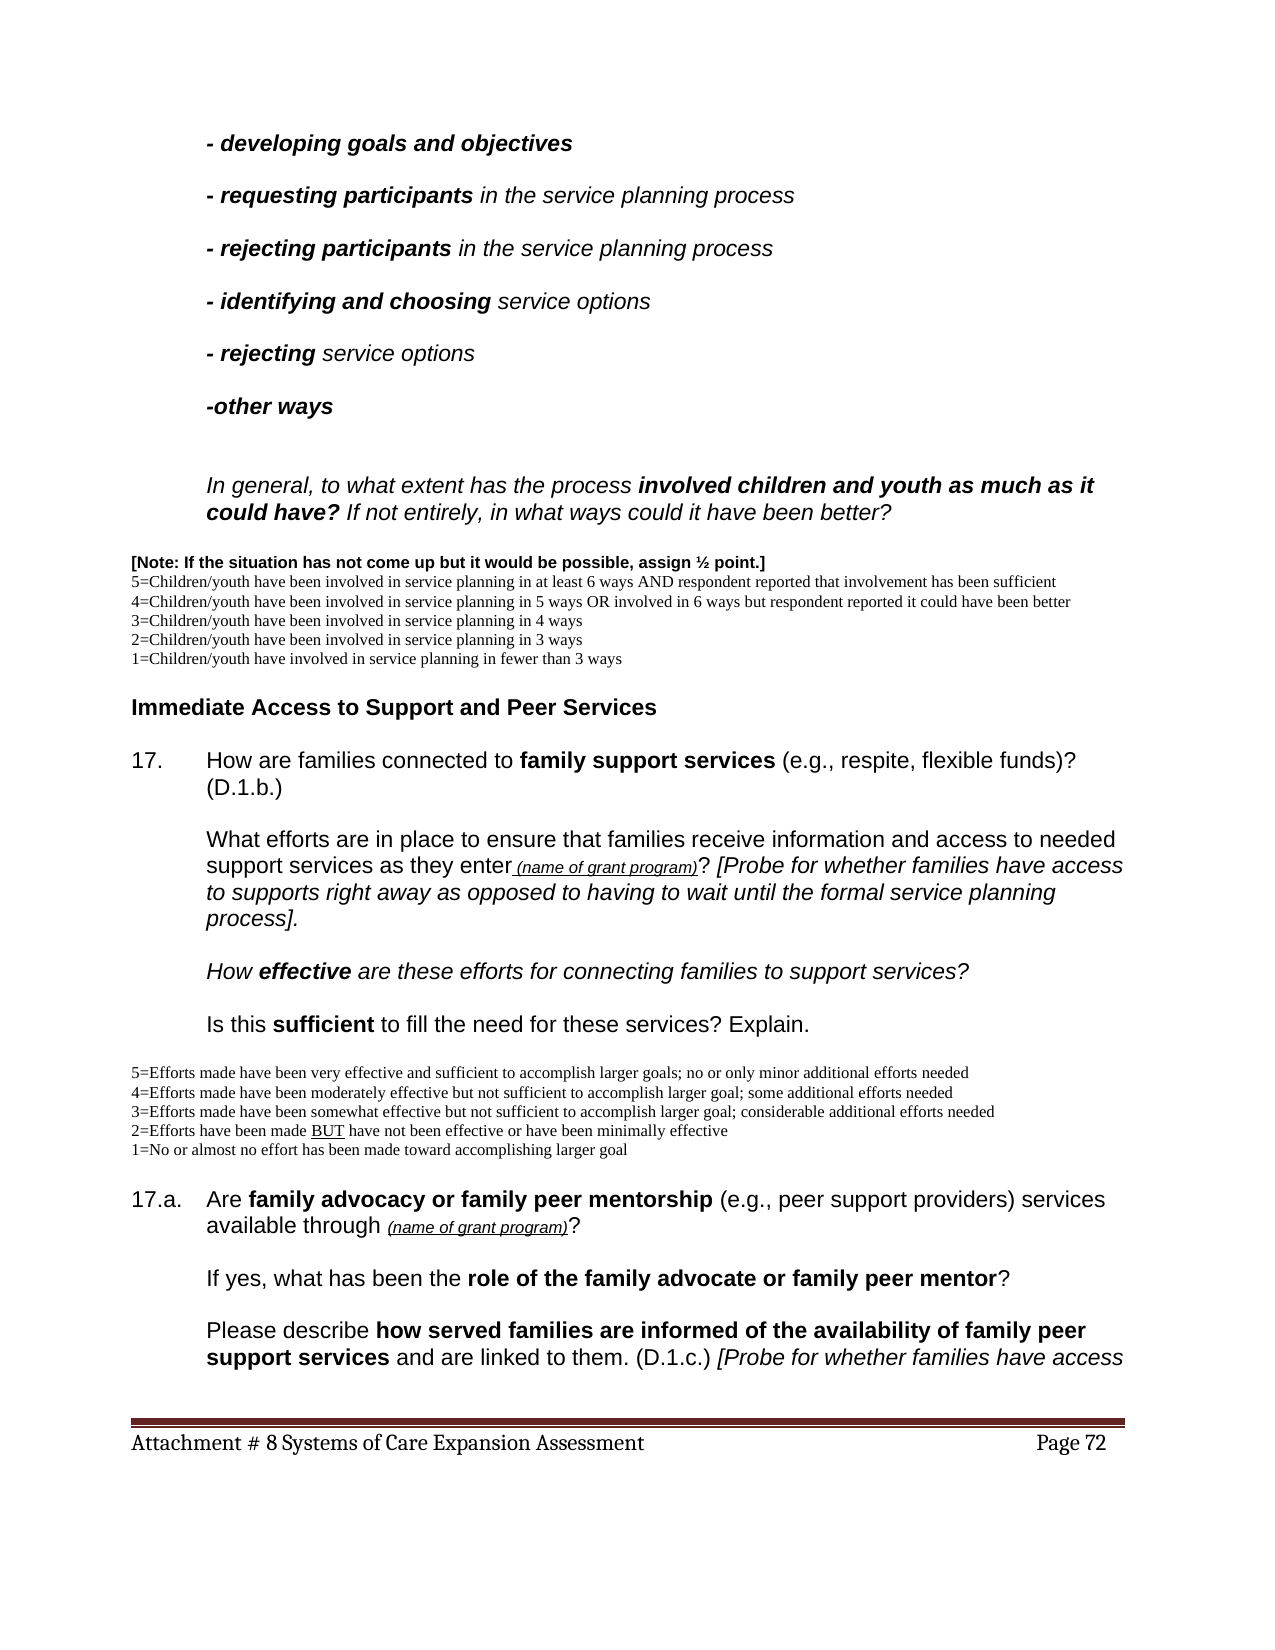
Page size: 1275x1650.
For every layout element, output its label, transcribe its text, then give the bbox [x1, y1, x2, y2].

list In general, to what extent has the process involved children and youth as much as it could have? If not entirely, in what ways could it have been better? [206, 472, 1125, 525]
list 17.a. Are family advocacy or family peer mentorship (e.g., peer support providers) services available through (name of grant program)? [131, 1186, 1125, 1238]
text 3=Efforts made have been somewhat effective but not sufficient to accomplish larger goal; considerable additional efforts needed [131, 1102, 1125, 1121]
list - rejecting service options [206, 340, 1125, 367]
list - identifying and choosing service options [206, 288, 1125, 314]
list If yes, what has been the role of the family advocate or family peer mentor? [206, 1264, 1125, 1291]
text 4=Efforts made have been moderately effective but not sufficient to accomplish larger goal; some additional efforts needed [131, 1082, 1125, 1102]
list What efforts are in place to ensure that families receive information and access to needed support services as they enter (name of grant program)? [Probe for whether families have access to supports right away as opposed to having to wait until the formal service planning process]. [206, 826, 1125, 932]
list - requesting participants in the service planning process [206, 182, 1125, 208]
list 5=Children/youth have been involved in service planning in at least 6 ways AND respondent reported that involvement has been sufficient [131, 572, 1125, 591]
list [Note: If the situation has not come up but it would be possible, assign ½ point.] [131, 553, 1125, 572]
list 3=Children/youth have been involved in service planning in 4 ways [131, 611, 1125, 630]
list How effective are these efforts for connecting families to support services? [206, 958, 1125, 984]
list 17. How are families connected to family support services (e.g., respite, flexible funds)? (D.1.b.) [131, 747, 1125, 800]
list 2=Children/youth have been involved in service planning in 3 ways [131, 630, 1125, 649]
text 2=Efforts have been made BUT have not been effective or have been minimally effective [131, 1121, 1125, 1140]
list 1=Children/youth have involved in service planning in fewer than 3 ways [131, 649, 1125, 668]
list - rejecting participants in the service planning process [206, 235, 1125, 261]
list 4=Children/youth have been involved in service planning in 5 ways OR involved in 6 ways but respondent reported it could have been better [131, 591, 1125, 611]
list -other ways [206, 393, 1125, 419]
list Immediate Access to Support and Peer Services [131, 694, 1125, 721]
text 1=No or almost no effort has been made toward accomplishing larger goal [131, 1140, 1125, 1159]
list Is this sufficient to fill the need for these services? Explain. [206, 1011, 1125, 1037]
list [206, 1317, 1125, 1370]
text 5=Efforts made have been very effective and sufficient to accomplish larger goals; no or only minor additional efforts needed [131, 1063, 1125, 1082]
list - developing goals and objectives [206, 129, 1125, 156]
